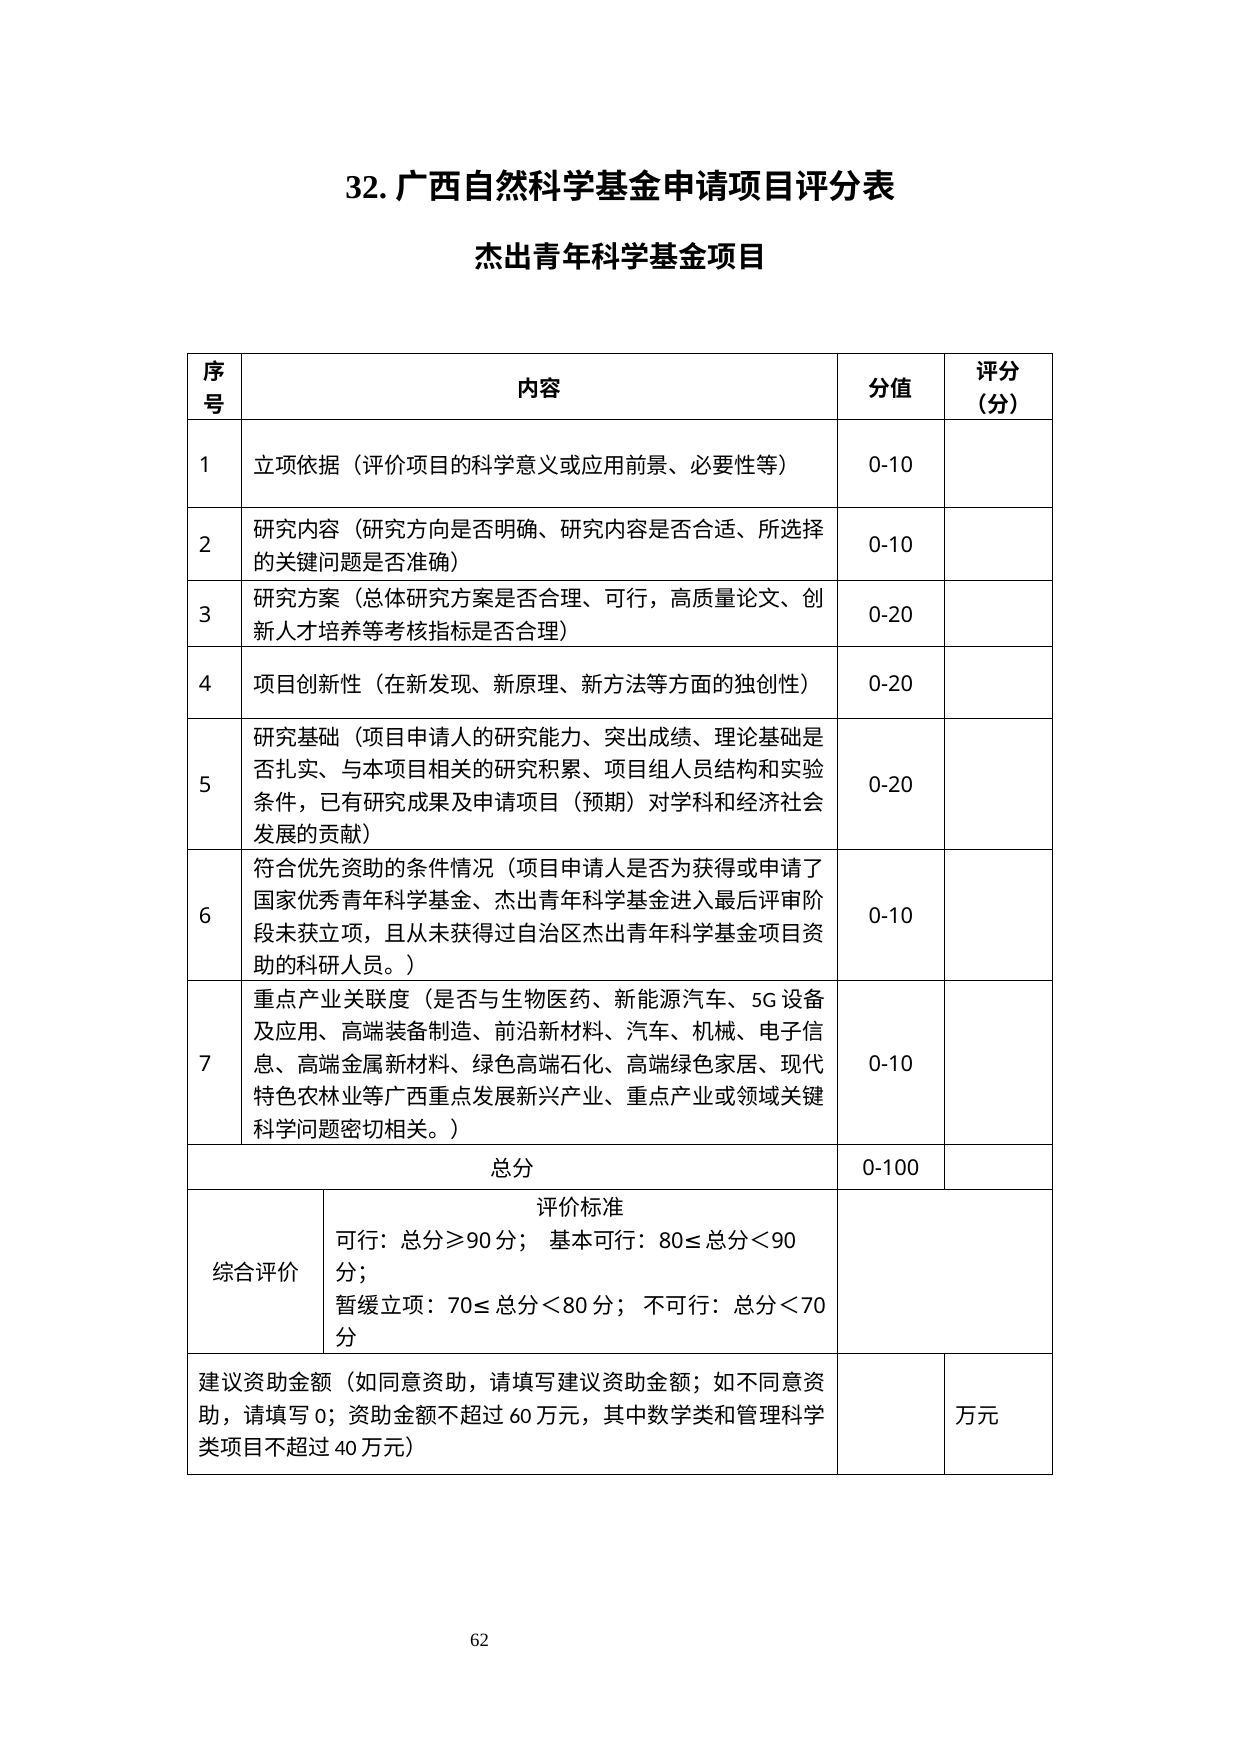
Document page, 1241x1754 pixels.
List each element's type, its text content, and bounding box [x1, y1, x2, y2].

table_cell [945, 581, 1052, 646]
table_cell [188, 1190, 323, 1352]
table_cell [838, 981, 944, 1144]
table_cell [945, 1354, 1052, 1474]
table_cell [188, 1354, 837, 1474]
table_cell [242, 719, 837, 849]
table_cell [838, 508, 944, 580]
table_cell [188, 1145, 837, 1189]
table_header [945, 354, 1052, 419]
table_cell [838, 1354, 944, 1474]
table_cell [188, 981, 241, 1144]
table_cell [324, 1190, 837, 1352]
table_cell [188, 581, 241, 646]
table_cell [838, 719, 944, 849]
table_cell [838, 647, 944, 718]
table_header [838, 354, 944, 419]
text 杰出青年科学基金项目 [187, 223, 1053, 288]
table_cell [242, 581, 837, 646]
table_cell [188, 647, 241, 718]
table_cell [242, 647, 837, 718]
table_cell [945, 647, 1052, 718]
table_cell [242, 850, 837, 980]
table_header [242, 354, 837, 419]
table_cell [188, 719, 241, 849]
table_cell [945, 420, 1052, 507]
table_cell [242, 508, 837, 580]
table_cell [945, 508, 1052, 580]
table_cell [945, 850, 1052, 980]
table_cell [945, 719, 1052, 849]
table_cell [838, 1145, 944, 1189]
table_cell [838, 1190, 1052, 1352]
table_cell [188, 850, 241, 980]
title 32. 广西自然科学基金申请项目评分表 [187, 151, 1053, 216]
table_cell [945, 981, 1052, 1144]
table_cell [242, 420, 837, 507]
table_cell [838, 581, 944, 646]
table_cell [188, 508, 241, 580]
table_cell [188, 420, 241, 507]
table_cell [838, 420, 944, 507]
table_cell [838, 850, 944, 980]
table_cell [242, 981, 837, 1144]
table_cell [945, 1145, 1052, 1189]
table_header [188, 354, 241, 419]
